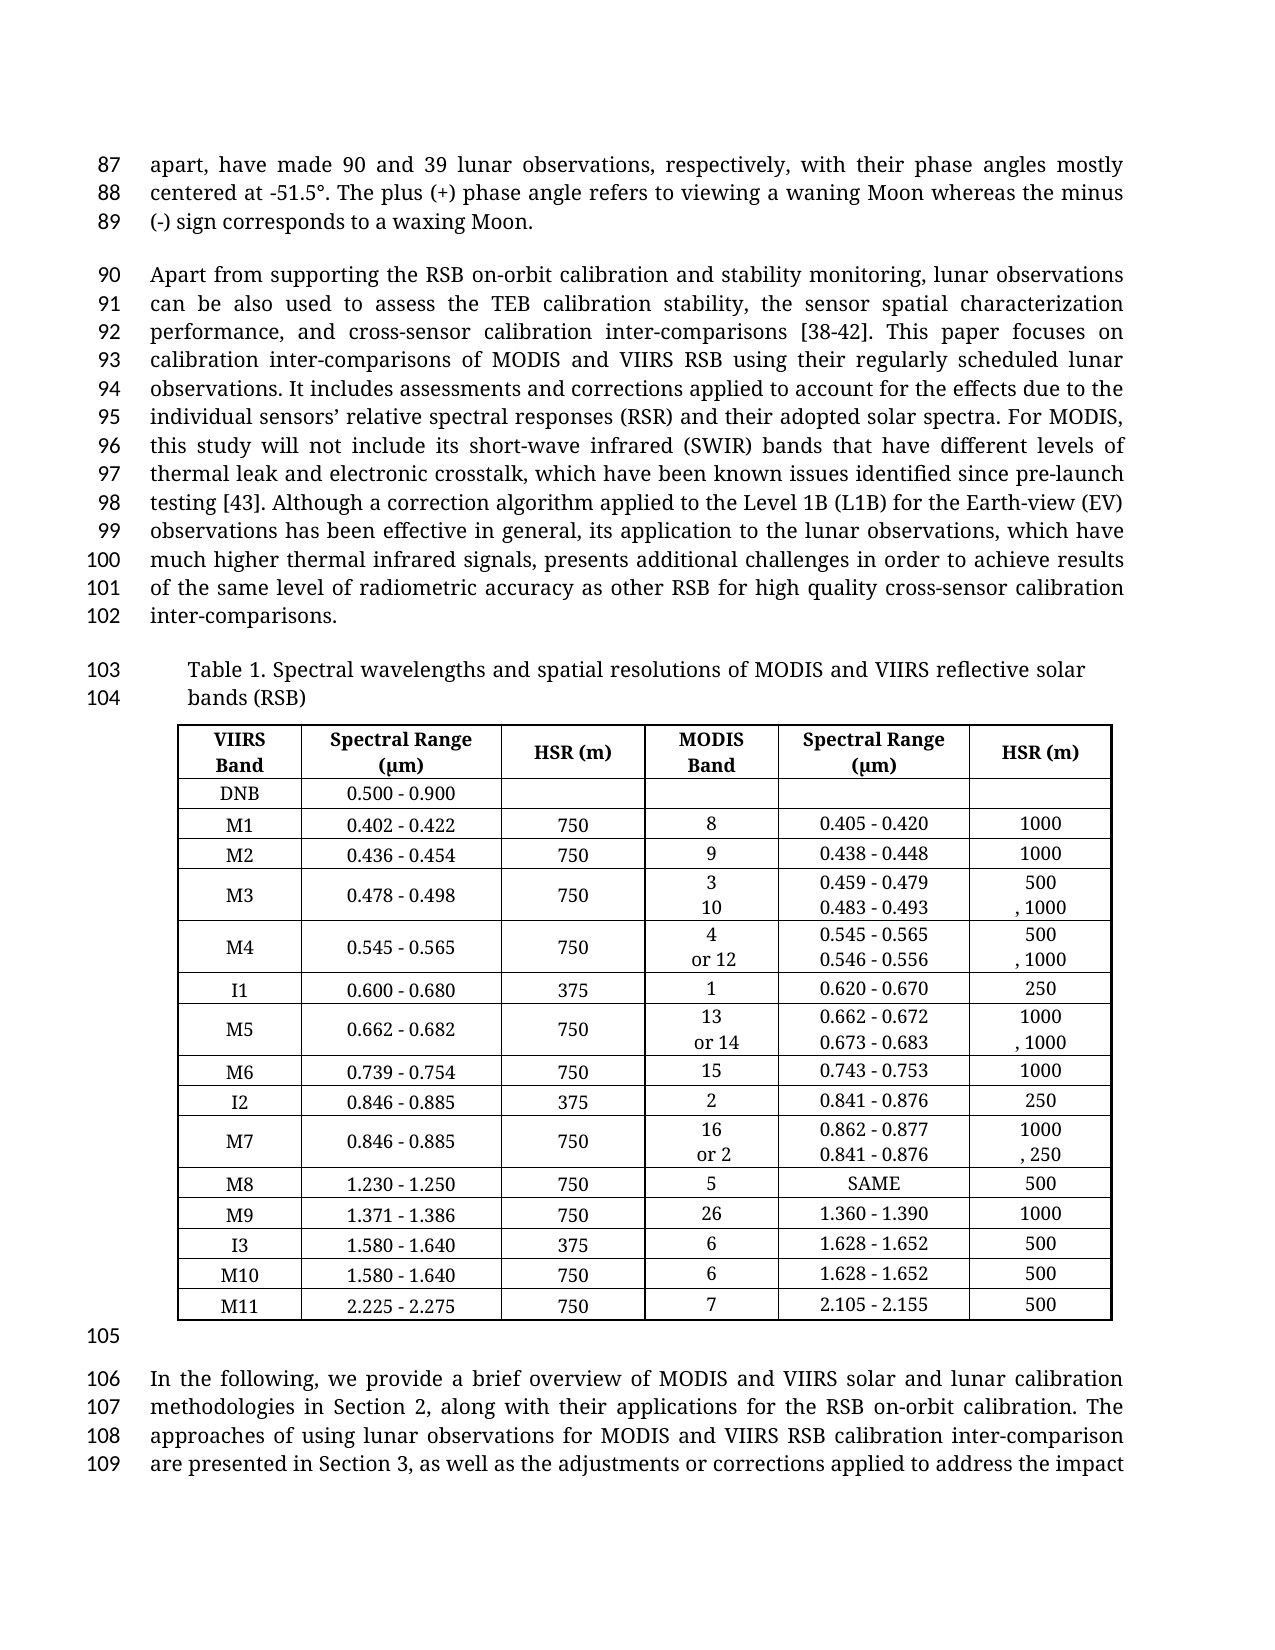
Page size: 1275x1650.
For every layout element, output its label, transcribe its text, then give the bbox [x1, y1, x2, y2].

table_cell 500 , 1000 [970, 921, 1110, 972]
table_cell [502, 779, 644, 808]
table_cell 2 [646, 1086, 778, 1115]
table_header HSR (m) [502, 726, 644, 777]
table_cell M11 [179, 1289, 301, 1319]
table_cell 0.459 - 0.479 0.483 - 0.493 [779, 869, 969, 920]
table_cell 0.405 - 0.420 [779, 809, 969, 838]
table_cell I3 [179, 1229, 301, 1258]
table_cell 6 [646, 1229, 778, 1258]
table_cell 750 [502, 1004, 644, 1054]
table_cell 500 [970, 1229, 1110, 1258]
table_cell 1000 [970, 1056, 1110, 1085]
table_cell 750 [502, 809, 644, 838]
table_cell 0.739 - 0.754 [302, 1056, 501, 1085]
table_cell 375 [502, 1086, 644, 1115]
table_cell 250 [970, 973, 1110, 1002]
table_cell M5 [179, 1004, 301, 1054]
table_cell 6 [646, 1259, 778, 1288]
table_header Spectral Range (µm) [302, 726, 501, 777]
table_header MODIS Band [646, 726, 778, 777]
table_cell 750 [502, 869, 644, 920]
table_cell 750 [502, 1289, 644, 1319]
table_cell 8 [646, 809, 778, 838]
table_cell 500 [970, 1259, 1110, 1288]
table_cell 750 [502, 1056, 644, 1085]
table_cell DNB [179, 779, 301, 808]
table_cell 0.841 - 0.876 [779, 1086, 969, 1115]
table_cell SAME [779, 1168, 969, 1197]
table_cell M10 [179, 1259, 301, 1288]
table_cell 1000 , 1000 [970, 1004, 1110, 1054]
table_cell 0.846 - 0.885 [302, 1116, 501, 1167]
table_cell [779, 779, 969, 808]
table_cell 1000 , 250 [970, 1116, 1110, 1167]
table_cell 15 [646, 1056, 778, 1085]
table_cell 2.225 - 2.275 [302, 1289, 501, 1319]
table_cell M1 [179, 809, 301, 838]
table_cell 1.360 - 1.390 [779, 1198, 969, 1227]
subtitle Table 1. Spectral wavelengths and spatial resolutions of MODIS and VIIRS reflective solar bands (RSB) [187, 655, 1087, 712]
table_cell 0.545 - 0.565 [302, 921, 501, 972]
table_cell 2.105 - 2.155 [779, 1289, 969, 1319]
table_cell 1.230 - 1.250 [302, 1168, 501, 1197]
table_cell 0.662 - 0.672 0.673 - 0.683 [779, 1004, 969, 1054]
table_cell 26 [646, 1198, 778, 1227]
table_cell 750 [502, 1168, 644, 1197]
table_cell 750 [502, 1259, 644, 1288]
table_cell 1000 [970, 839, 1110, 868]
table_header Spectral Range (µm) [779, 726, 969, 777]
table_header HSR (m) [970, 726, 1110, 777]
table_cell 375 [502, 973, 644, 1002]
table_cell M3 [179, 869, 301, 920]
table_cell 750 [502, 921, 644, 972]
table_cell 0.500 - 0.900 [302, 779, 501, 808]
table_cell 0.438 - 0.448 [779, 839, 969, 868]
table_cell 0.545 - 0.565 0.546 - 0.556 [779, 921, 969, 972]
table_cell M4 [179, 921, 301, 972]
table_cell 750 [502, 839, 644, 868]
table_cell 500 [970, 1289, 1110, 1319]
table_cell 1.628 - 1.652 [779, 1229, 969, 1258]
table_cell 0.862 - 0.877 0.841 - 0.876 [779, 1116, 969, 1167]
table_cell 0.743 - 0.753 [779, 1056, 969, 1085]
table_cell 0.662 - 0.682 [302, 1004, 501, 1054]
table_cell M8 [179, 1168, 301, 1197]
subtitle Apart from supporting the RSB on-orbit calibration and stability monitoring, lunar observations can be also used to assess the TEB calibration stability, the sensor spatial characterization performance, and cross-sensor calibration inter-comparisons [38-42]. This paper focuses on calibration inter-comparisons of MODIS and VIIRS RSB using their regularly scheduled lunar observations. It includes assessments and corrections applied to account for the effects due to the individual sensors’ relative spectral responses (RSR) and their adopted solar spectra. For MODIS, this study will not include its short-wave infrared (SWIR) bands that have different levels of thermal leak and electronic crosstalk, which have been known issues identified since pre-launch testing [43]. Although a correction algorithm applied to the Level 1B (L1B) for the Earth-view (EV) observations has been effective in general, its application to the lunar observations, which have much higher thermal infrared signals, presents additional challenges in order to achieve results of the same level of radiometric accuracy as other RSB for high quality cross-sensor calibration inter-comparisons. [150, 260, 1125, 630]
table_cell [646, 779, 778, 808]
table_cell 5 [646, 1168, 778, 1197]
table_cell 500 , 1000 [970, 869, 1110, 920]
table_cell 1.580 - 1.640 [302, 1229, 501, 1258]
table_cell 1.580 - 1.640 [302, 1259, 501, 1288]
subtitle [150, 150, 1125, 235]
table_cell 0.846 - 0.885 [302, 1086, 501, 1115]
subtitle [150, 1364, 1125, 1478]
table_cell 1000 [970, 809, 1110, 838]
table_cell 0.436 - 0.454 [302, 839, 501, 868]
table_cell 7 [646, 1289, 778, 1319]
table_cell 500 [970, 1168, 1110, 1197]
table_cell 0.478 - 0.498 [302, 869, 501, 920]
table_cell 375 [502, 1229, 644, 1258]
table_cell 1.628 - 1.652 [779, 1259, 969, 1288]
table_cell [970, 779, 1110, 808]
table_cell 0.402 - 0.422 [302, 809, 501, 838]
table_cell 1.371 - 1.386 [302, 1198, 501, 1227]
table_cell M6 [179, 1056, 301, 1085]
table_cell I1 [179, 973, 301, 1002]
table_cell M2 [179, 839, 301, 868]
table_cell 750 [502, 1198, 644, 1227]
table_cell 0.620 - 0.670 [779, 973, 969, 1002]
table_cell M7 [179, 1116, 301, 1167]
table_cell 750 [502, 1116, 644, 1167]
table_cell 9 [646, 839, 778, 868]
table_cell 1 [646, 973, 778, 1002]
table_cell 250 [970, 1086, 1110, 1115]
table_cell I2 [179, 1086, 301, 1115]
table_cell 3 10 [646, 869, 778, 920]
table_cell 13 or 14 [646, 1004, 778, 1054]
table_cell M9 [179, 1198, 301, 1227]
table_cell 1000 [970, 1198, 1110, 1227]
table_cell 16 or 2 [646, 1116, 778, 1167]
table_cell 4 or 12 [646, 921, 778, 972]
table_header VIIRS Band [179, 726, 301, 777]
table_cell 0.600 - 0.680 [302, 973, 501, 1002]
